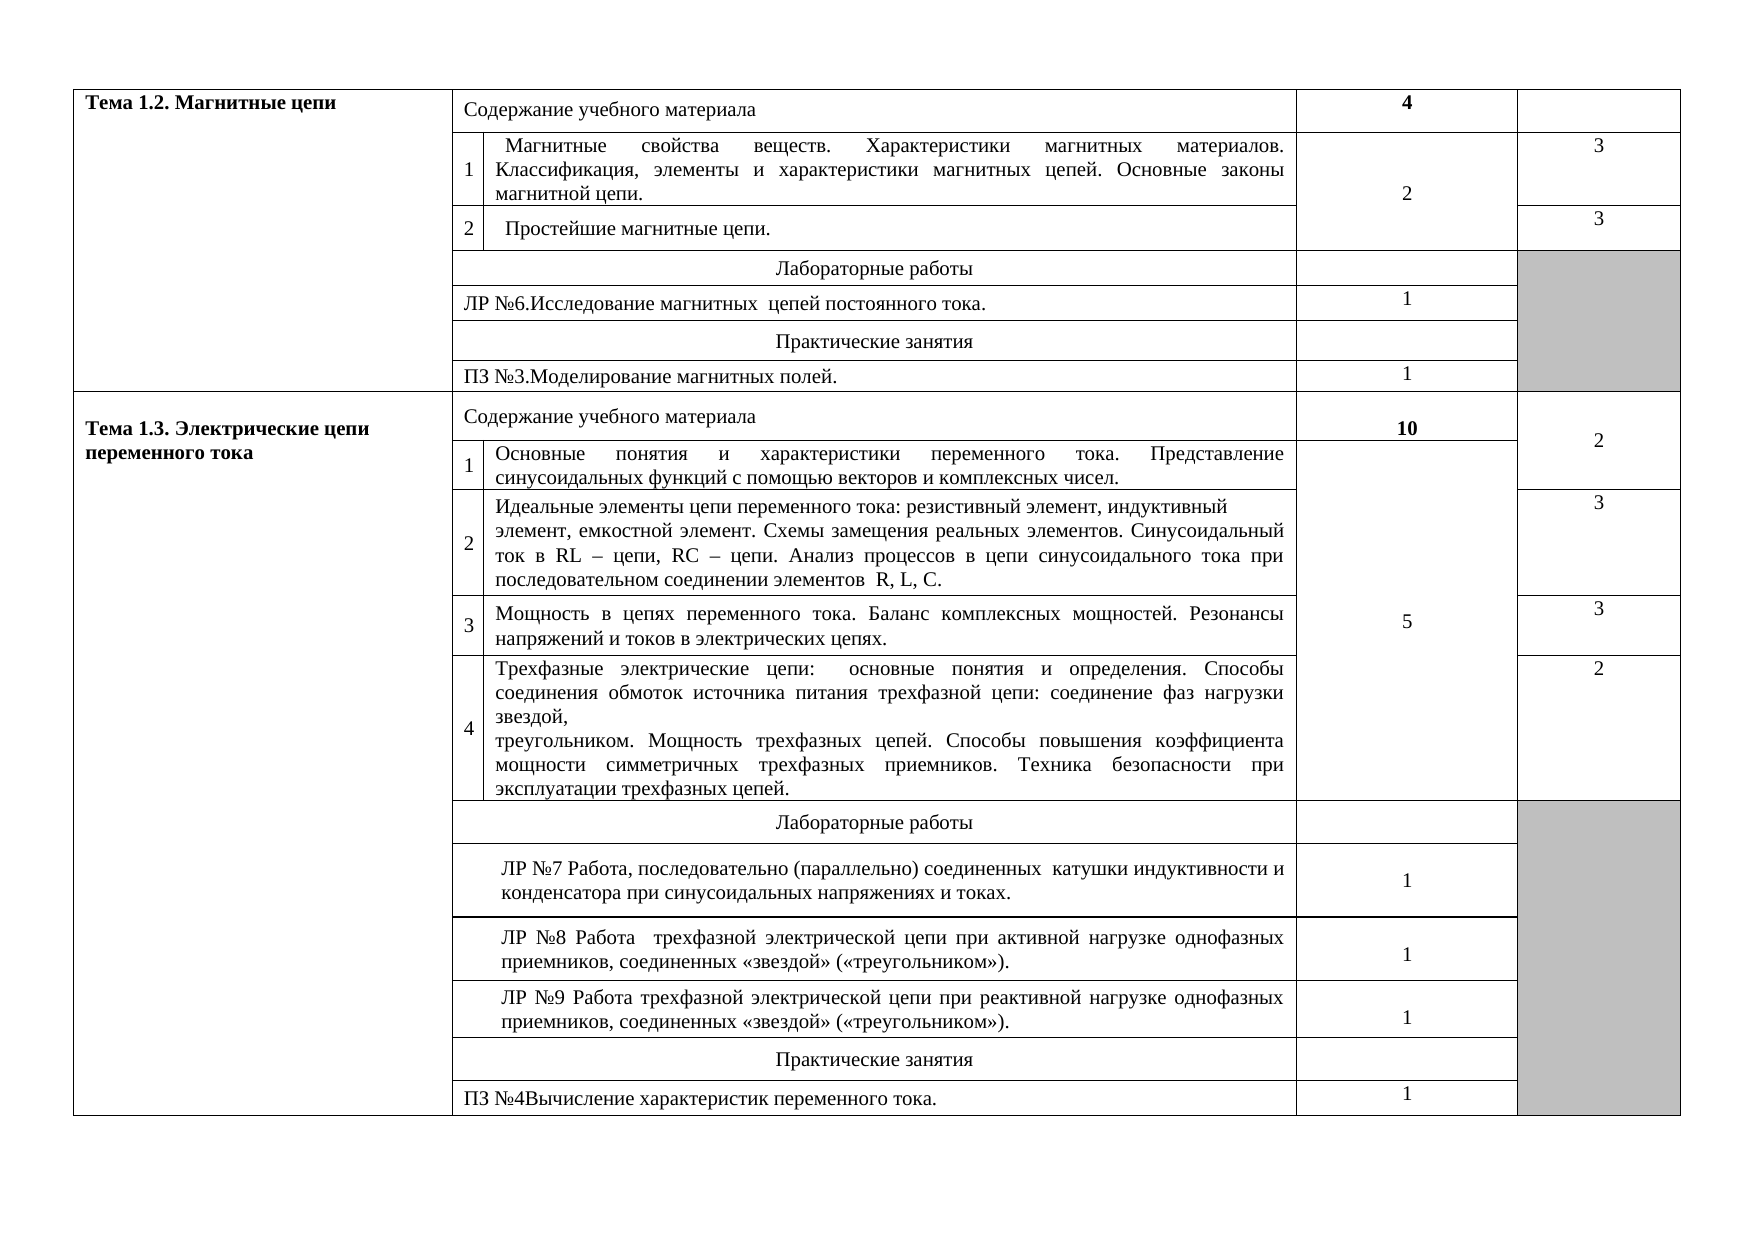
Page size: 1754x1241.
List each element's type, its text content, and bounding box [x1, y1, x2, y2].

table_cell ПЗ №4Вычисление характеристик переменного тока. [453, 1081, 1296, 1115]
table_cell Простейшие магнитные цепи. [484, 206, 1296, 249]
table_cell 3 [1518, 133, 1680, 205]
table_cell 4 [453, 656, 483, 800]
table_cell [1297, 801, 1517, 843]
table_cell 10 [1297, 392, 1517, 440]
table_cell [1297, 1038, 1517, 1080]
table_cell 1 [1297, 1081, 1517, 1115]
table_cell [1297, 251, 1517, 285]
table_cell [1518, 90, 1680, 132]
table_cell Содержание учебного материала [453, 90, 1296, 132]
table_cell 1 [1297, 918, 1517, 980]
table_cell ЛР №7 Работа, последовательно (параллельно) соединенных катушки индуктивности и конденсатора при синусоидальных напряжениях и токах. [453, 844, 1296, 916]
table_cell 1 [1297, 981, 1517, 1037]
table_cell 1 [453, 441, 483, 489]
table_cell Мощность в цепях переменного тока. Баланс комплексных мощностей. Резонансы напряжений и токов в электрических цепях. [484, 596, 1296, 655]
table_cell 1 [1297, 361, 1517, 391]
table_cell Идеальные элементы цепи переменного тока: резистивный элемент, индуктивный элемент, емкостной элемент. Схемы замещения реальных элементов. Синусоидальный ток в RL – цепи, RC – цепи. Анализ процессов в цепи синусоидального тока при последовательном соединении элементов R, L, C. [484, 490, 1296, 595]
table_cell 3 [1518, 596, 1680, 655]
table_cell Тема 1.3. Электрические цепи переменного тока [74, 392, 452, 1115]
table_cell 2 [453, 206, 483, 249]
table_cell 4 [1297, 90, 1517, 132]
table_cell [1518, 801, 1680, 1115]
table_cell 1 [453, 133, 483, 205]
table_cell 5 [1297, 441, 1517, 800]
table_cell 2 [453, 490, 483, 595]
table_cell Практические занятия [453, 321, 1296, 360]
table_cell ЛР №6.Исследование магнитных цепей постоянного тока. [453, 286, 1296, 320]
table_cell Тема 1.2. Магнитные цепи [74, 90, 452, 391]
table_cell Трехфазные электрические цепи: основные понятия и определения. Способы соединения обмоток источника питания трехфазной цепи: соединение фаз нагрузки звездой, треугольником. Мощность трехфазных цепей. Способы повышения коэффициента мощности симметричных трехфазных приемников. Техника безопасности при эксплуатации трехфазных цепей. [484, 656, 1296, 800]
table_cell 3 [1518, 490, 1680, 595]
table_cell ЛР №8 Работа трехфазной электрической цепи при активной нагрузке однофазных приемников, соединенных «звездой» («треугольником»). [453, 918, 1296, 980]
table_cell ЛР №9 Работа трехфазной электрической цепи при реактивной нагрузке однофазных приемников, соединенных «звездой» («треугольником»). [453, 981, 1296, 1037]
table_cell 1 [1297, 844, 1517, 916]
table_cell 1 [1297, 286, 1517, 320]
table_cell Основные понятия и характеристики переменного тока. Представление синусоидальных функций с помощью векторов и комплексных чисел. [484, 441, 1296, 489]
table_cell [1297, 321, 1517, 360]
table_cell Содержание учебного материала [453, 392, 1296, 440]
table_cell 3 [453, 596, 483, 655]
table_cell 2 [1297, 133, 1517, 249]
table_cell Лабораторные работы [453, 251, 1296, 285]
table_cell Практические занятия [453, 1038, 1296, 1080]
table_cell 3 [1518, 206, 1680, 249]
table_cell 2 [1518, 656, 1680, 800]
table_cell Магнитные свойства веществ. Характеристики магнитных материалов. Классификация, элементы и характеристики магнитных цепей. Основные законы магнитной цепи. [484, 133, 1296, 205]
table_cell ПЗ №3.Моделирование магнитных полей. [453, 361, 1296, 391]
table_cell Лабораторные работы [453, 801, 1296, 843]
table_cell 2 [1518, 392, 1680, 489]
table_cell [1518, 251, 1680, 391]
